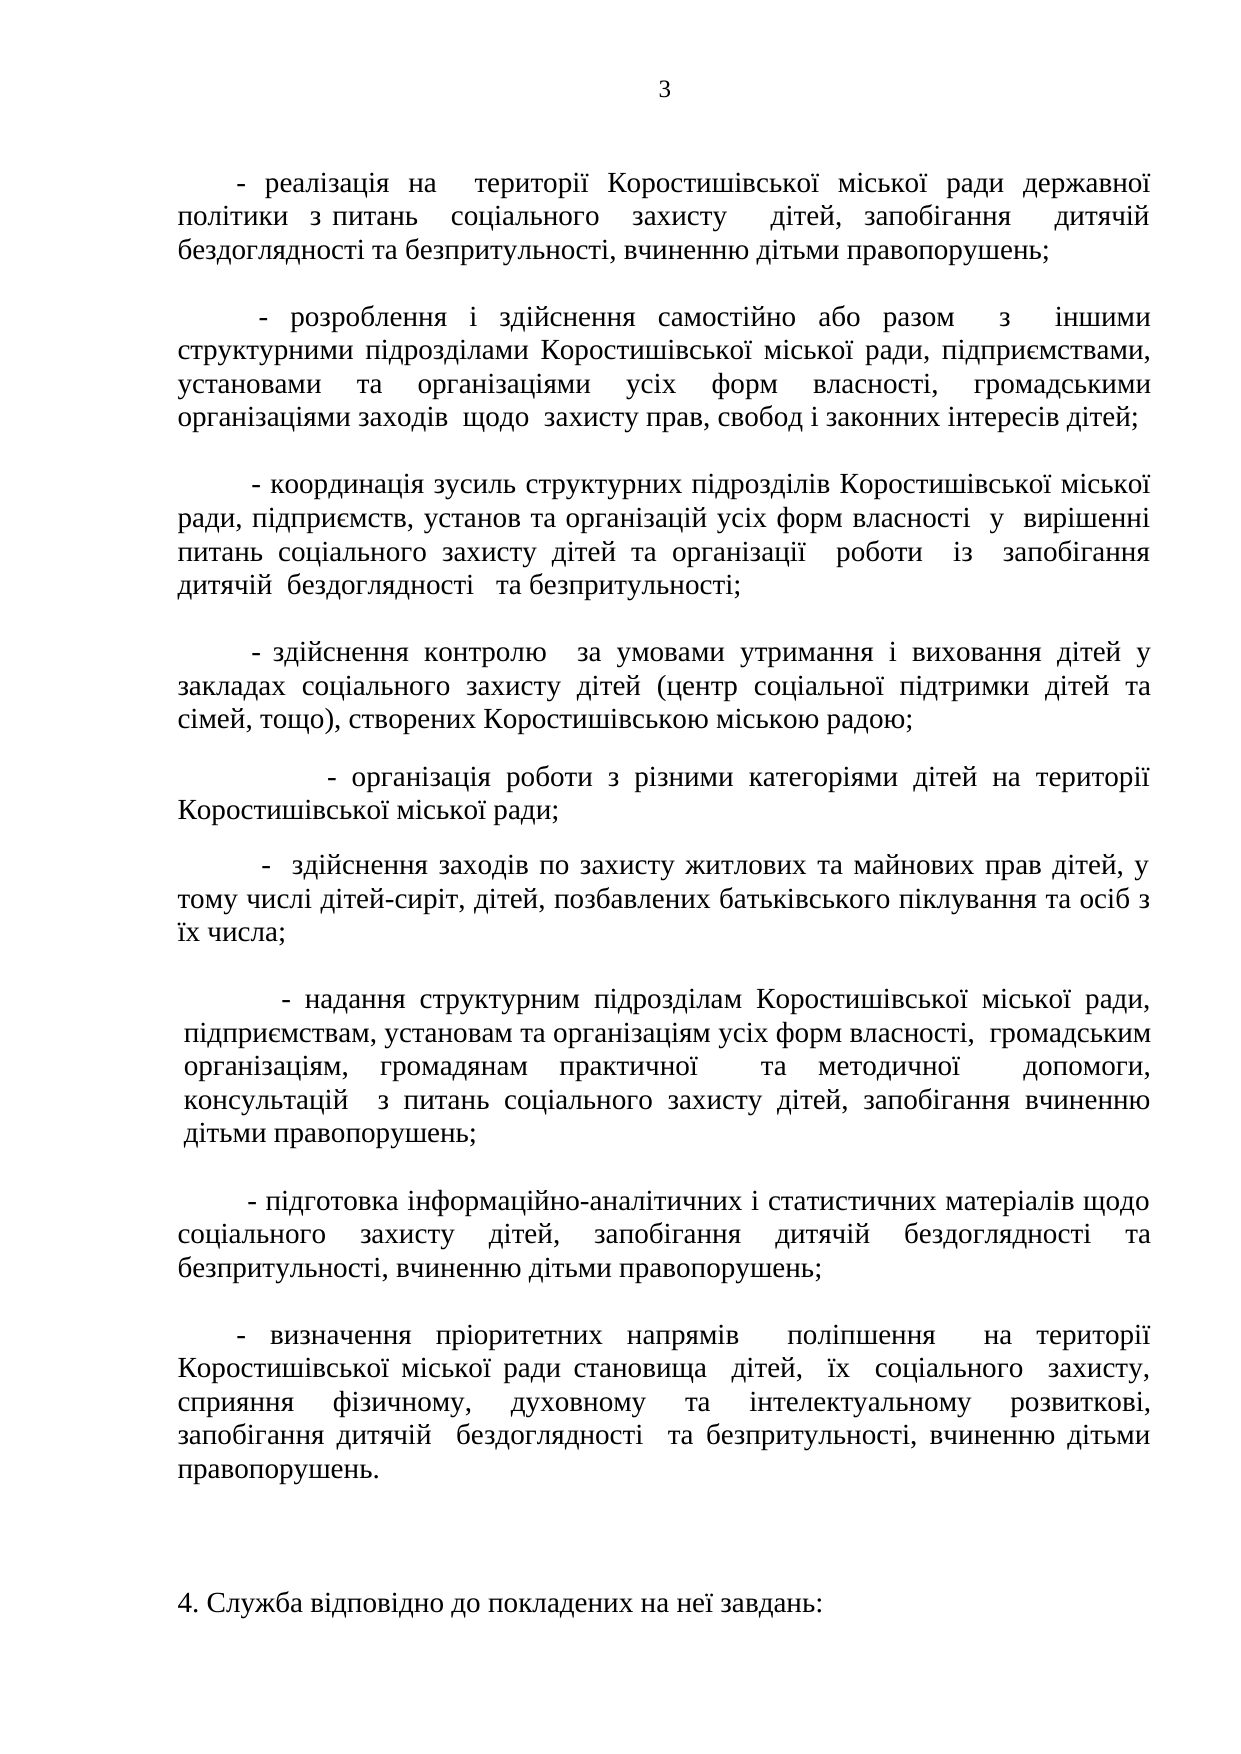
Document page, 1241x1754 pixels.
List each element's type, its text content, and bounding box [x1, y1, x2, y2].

text - розроблення і здійснення самостійно або разом з іншими структурними підрозділами Коростишівської міської ради, підприємствами, установами та організаціями усіх форм власності, громадськими організаціями заходів щодо захисту прав, свобод і законних інтересів дітей; [177, 299, 1152, 433]
text 4. Служба відповідно до покладених на неї завдань: [177, 1585, 1152, 1619]
text - реалізація на території Коростишівської міської ради державної політики з питань соціального захисту дітей, запобігання дитячій бездоглядності та безпритульності, вчиненню дітьми правопорушень; [177, 165, 1152, 265]
text - координація зусиль структурних підрозділів Коростишівської міської ради, підприємств, установ та організацій усіх форм власності у вирішенні питань соціального захисту дітей та організації роботи із запобігання дитячій бездоглядності та безпритульності; [177, 467, 1152, 601]
list здійснення контролю за умовами утримання і виховання дітей у закладах соціального захисту дітей (центр соціальної підтримки дітей та сімей, тощо), створених Коростишівською міською радою; [177, 634, 1152, 735]
text - підготовка інформаційно-аналітичних і статистичних матеріалів щодо соціального захисту дітей, запобігання дитячій бездоглядності та безпритульності, вчиненню дітьми правопорушень; [177, 1183, 1152, 1283]
text - надання структурним підрозділам Коростишівської міської ради, підприємствам, установам та організаціям усіх форм власності, громадським організаціям, громадянам практичної та методичної допомоги, консультацій з питань соціального захисту дітей, запобігання вчиненню дітьми правопорушень; [183, 981, 1152, 1149]
text - визначення пріоритетних напрямів поліпшення на території Коростишівської міської ради становища дітей, їх соціального захисту, сприяння фізичному, духовному та інтелектуальному розвиткові, запобігання дитячій бездоглядності та безпритульності, вчиненню дітьми правопорушень. [177, 1317, 1152, 1484]
text - організація роботи з різними категоріями дітей на території Коростишівської міської ради; [177, 759, 1152, 826]
text - здійснення заходів по захисту житлових та майнових прав дітей, у тому числі дітей-сиріт, дітей, позбавлених батьківського піклування та осіб з їх числа; [177, 847, 1152, 948]
